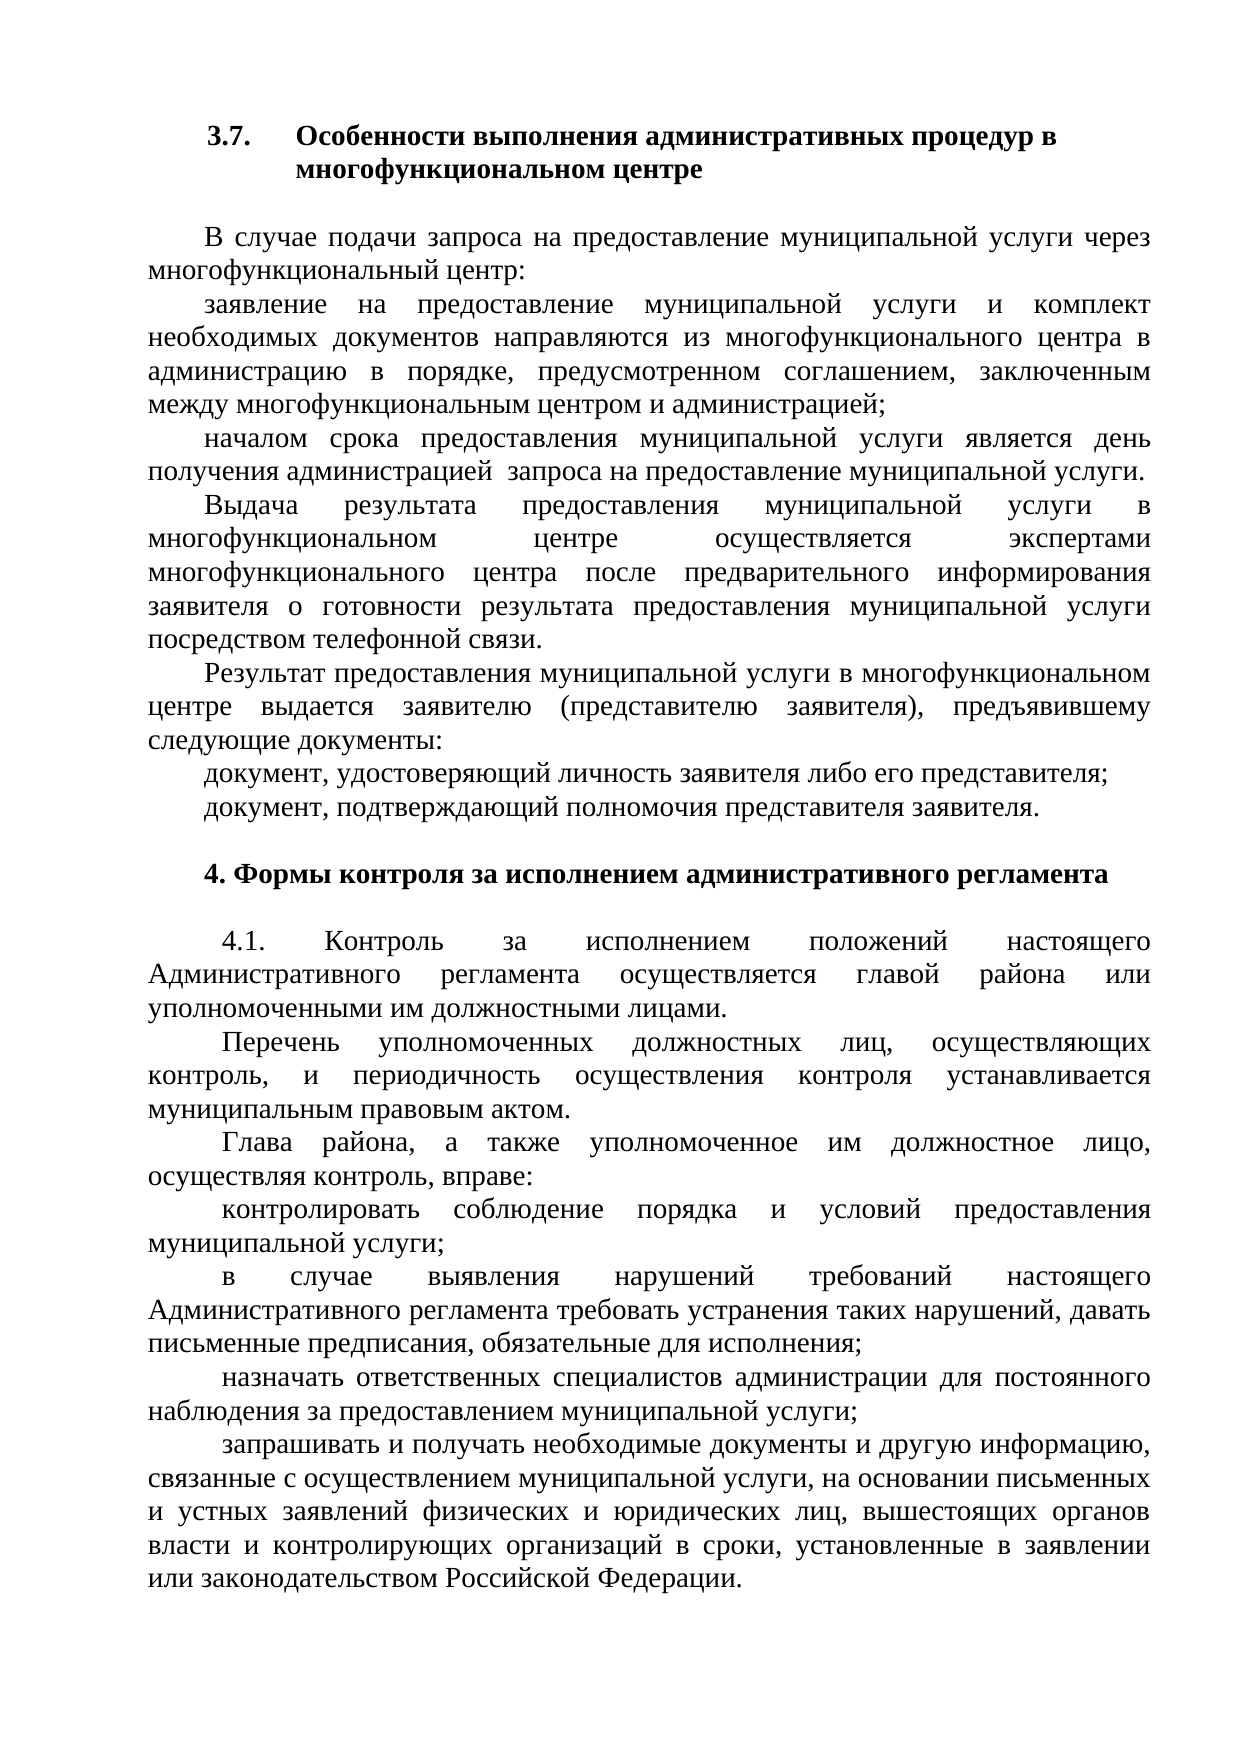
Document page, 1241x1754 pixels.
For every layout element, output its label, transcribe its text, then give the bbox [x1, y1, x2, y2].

text началом срока предоставления муниципальной услуги является день получения администрацией запроса на предоставление муниципальной услуги. [148, 420, 1152, 487]
text документ, удостоверяющий личность заявителя либо его представителя; [148, 755, 1152, 789]
text Результат предоставления муниципальной услуги в многофункциональном центре выдается заявителю (представителю заявителя), предъявившему следующие документы: [148, 655, 1152, 755]
text документ, подтверждающий полномочия представителя заявителя. [148, 789, 1152, 822]
text Выдача результата предоставления муниципальной услуги в многофункциональном центре осуществляется экспертами многофункционального центра после предварительного информирования заявителя о готовности результата предоставления муниципальной услуги посредством телефонной связи. [148, 487, 1152, 655]
text контролировать соблюдение порядка и условий предоставления муниципальной услуги; [148, 1191, 1152, 1258]
text назначать ответственных специалистов администрации для постоянного наблюдения за предоставлением муниципальной услуги; [148, 1359, 1152, 1426]
text заявление на предоставление муниципальной услуги и комплект необходимых документов направляются из многофункционального центра в администрацию в порядке, предусмотренном соглашением, заключенным между многофункциональным центром и администрацией; [148, 286, 1152, 420]
text Перечень уполномоченных должностных лиц, осуществляющих контроль, и периодичность осуществления контроля устанавливается муниципальным правовым актом. [148, 1024, 1152, 1124]
text 4. Формы контроля за исполнением административного регламента [148, 856, 1152, 889]
text Глава района, а также уполномоченное им должностное лицо, осуществляя контроль, вправе: [148, 1124, 1152, 1191]
text 4.1. Контроль за исполнением положений настоящего Административного регламента осуществляется главой района или уполномоченными им должностными лицами. [148, 923, 1152, 1024]
text в случае выявления нарушений требований настоящего Административного регламента требовать устранения таких нарушений, давать письменные предписания, обязательные для исполнения; [148, 1258, 1152, 1359]
text В случае подачи запроса на предоставление муниципальной услуги через многофункциональный центр: [148, 219, 1152, 286]
list Особенности выполнения административных процедур в многофункциональном центре [207, 118, 1152, 185]
text запрашивать и получать необходимые документы и другую информацию, связанные с осуществлением муниципальной услуги, на основании письменных и устных заявлений физических и юридических лиц, вышестоящих органов власти и контролирующих организаций в сроки, установленные в заявлении или законодательством Российской Федерации. [148, 1426, 1152, 1594]
